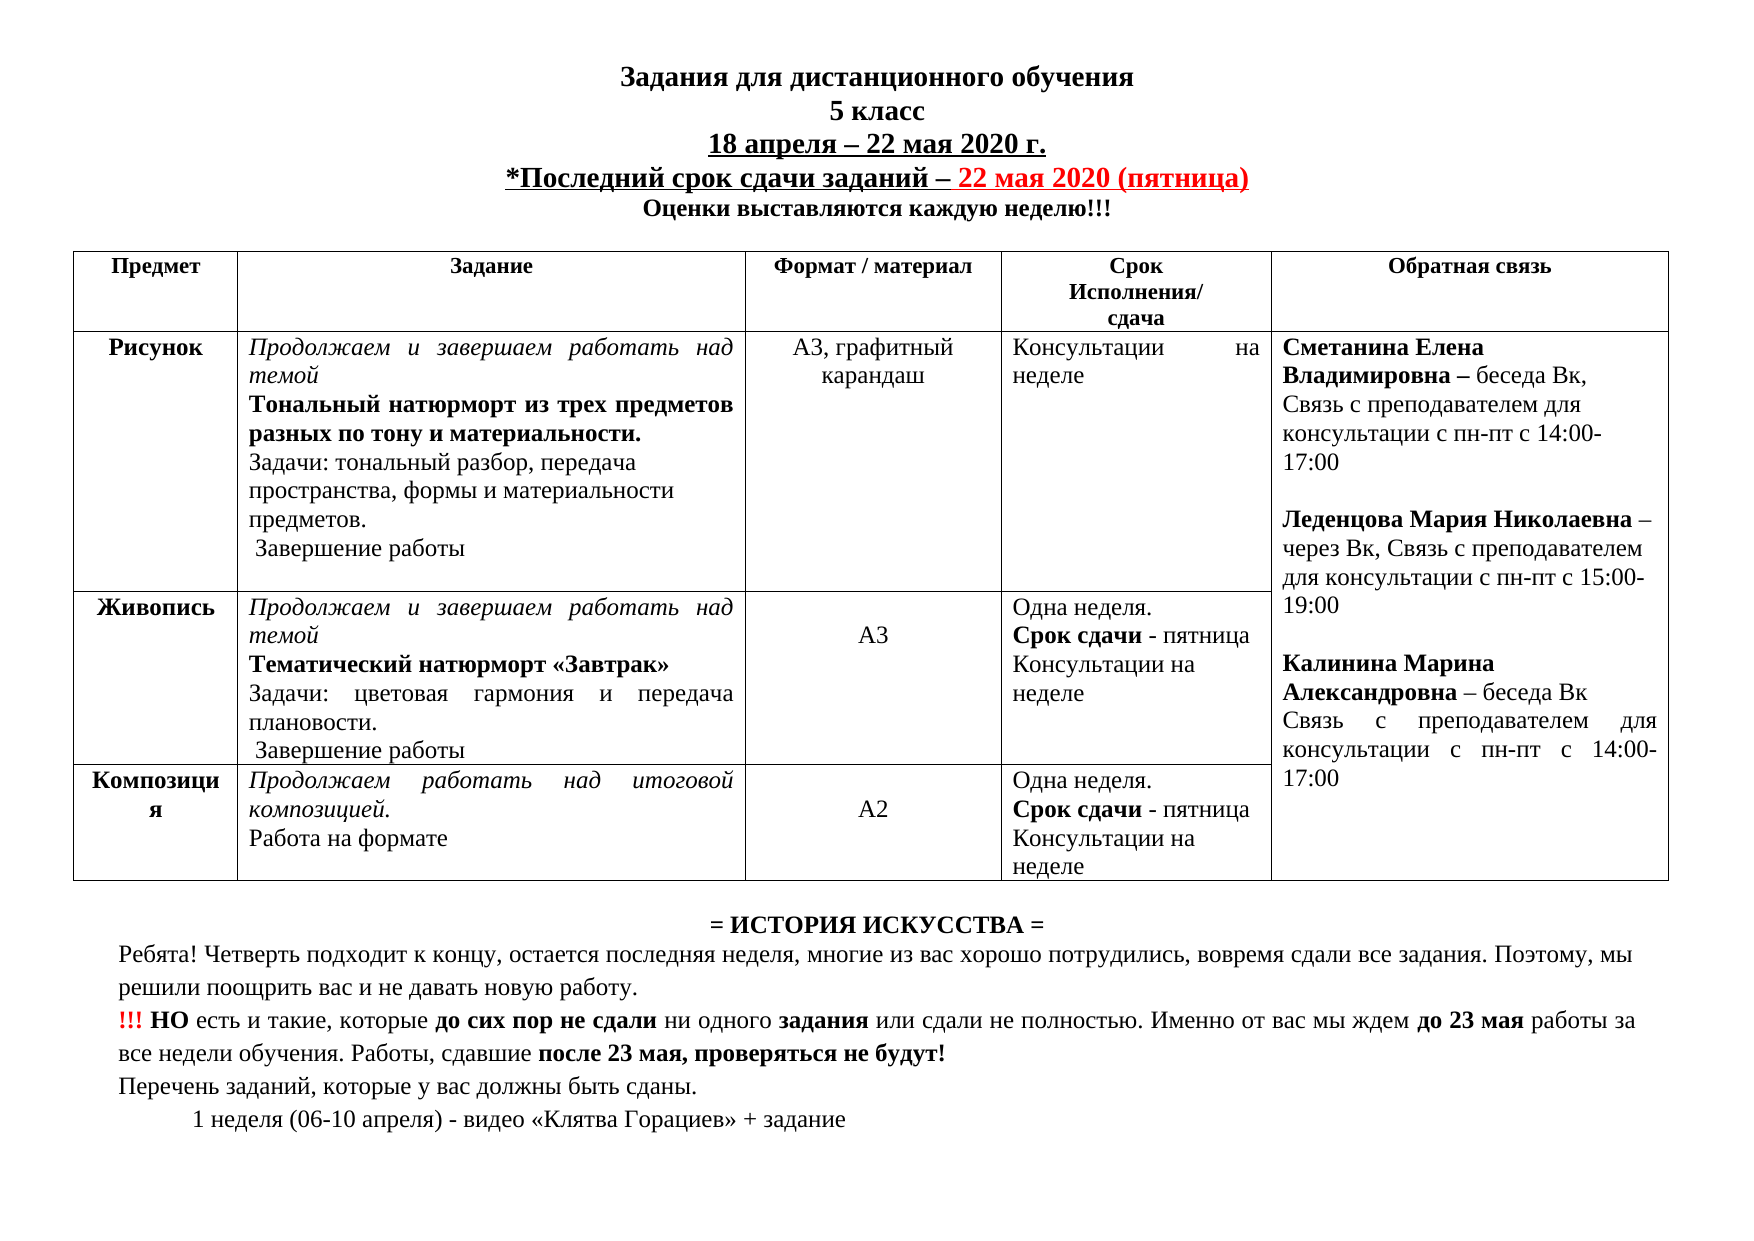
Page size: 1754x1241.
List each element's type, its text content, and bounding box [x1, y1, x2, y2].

table_cell Продолжаем и завершаем работать над темой Тематический натюрморт «Завтрак» Задачи: цветовая гармония и передача плановости. Завершение работы [238, 592, 745, 764]
table_header Обратная связь [1272, 252, 1668, 331]
text !!! НО есть и такие, которые до сих пор не сдали ни одного задания или сдали не полностью. Именно от вас мы ждем до 23 мая работы за все недели обучения. Работы, сдавшие после 23 мая, проверяться не будут! [118, 1005, 1636, 1067]
table_cell Рисунок [74, 332, 237, 591]
table_header Задание [238, 252, 745, 331]
table_cell Живопись [74, 592, 237, 764]
table_cell А3, графитный карандаш [746, 332, 1001, 591]
text *Последний срок сдачи заданий – 22 мая 2020 (пятница) [118, 160, 1636, 193]
text Ребята! Четверть подходит к концу, остается последняя неделя, многие из вас хорошо потрудились, вовремя сдали все задания. Поэтому, мы решили поощрить вас и не давать новую работу. [118, 939, 1636, 1001]
table_header Формат / материал [746, 252, 1001, 331]
text Оценки выставляются каждую неделю!!! [118, 193, 1636, 222]
table_cell Композиция [74, 765, 237, 880]
table_header Предмет [74, 252, 237, 331]
text Перечень заданий, которые у вас должны быть сданы. [118, 1071, 1636, 1099]
table_cell Одна неделя. Срок сдачи - пятница Консультации на неделе [1002, 592, 1271, 764]
table_cell А2 [746, 765, 1001, 880]
text 1 неделя (06-10 апреля) - видео «Клятва Горациев» + задание [118, 1104, 1636, 1133]
text 18 апреля – 22 мая 2020 г. [118, 126, 1636, 160]
table_cell Продолжаем работать над итоговой композицией. Работа на формате [238, 765, 745, 880]
table_cell Продолжаем и завершаем работать над темой Тональный натюрморт из трех предметов разных по тону и материальности. Задачи: тональный разбор, передача пространства, формы и материальности предметов. Завершение работы [238, 332, 745, 591]
table_header Срок Исполнения/ сдача [1002, 252, 1271, 331]
table_cell Консультации на неделе [1002, 332, 1271, 591]
table_cell А3 [746, 592, 1001, 764]
text 5 класс [118, 93, 1636, 126]
text Задания для дистанционного обучения [118, 59, 1636, 93]
table_cell Одна неделя. Срок сдачи - пятница Консультации на неделе [1002, 765, 1271, 880]
table_cell Сметанина Елена Владимировна – беседа Вк, Связь с преподавателем для консультации с пн-пт с 14:00-17:00 Леденцова Мария Николаевна – через Вк, Связь с преподавателем для консультации с пн-пт с 15:00-19:00 Калинина Марина Александровна – беседа Вк Связь с преподавателем для консультации с пн-пт с 14:00-17:00 [1272, 332, 1668, 880]
text = ИСТОРИЯ ИСКУССТВА = [118, 910, 1636, 939]
